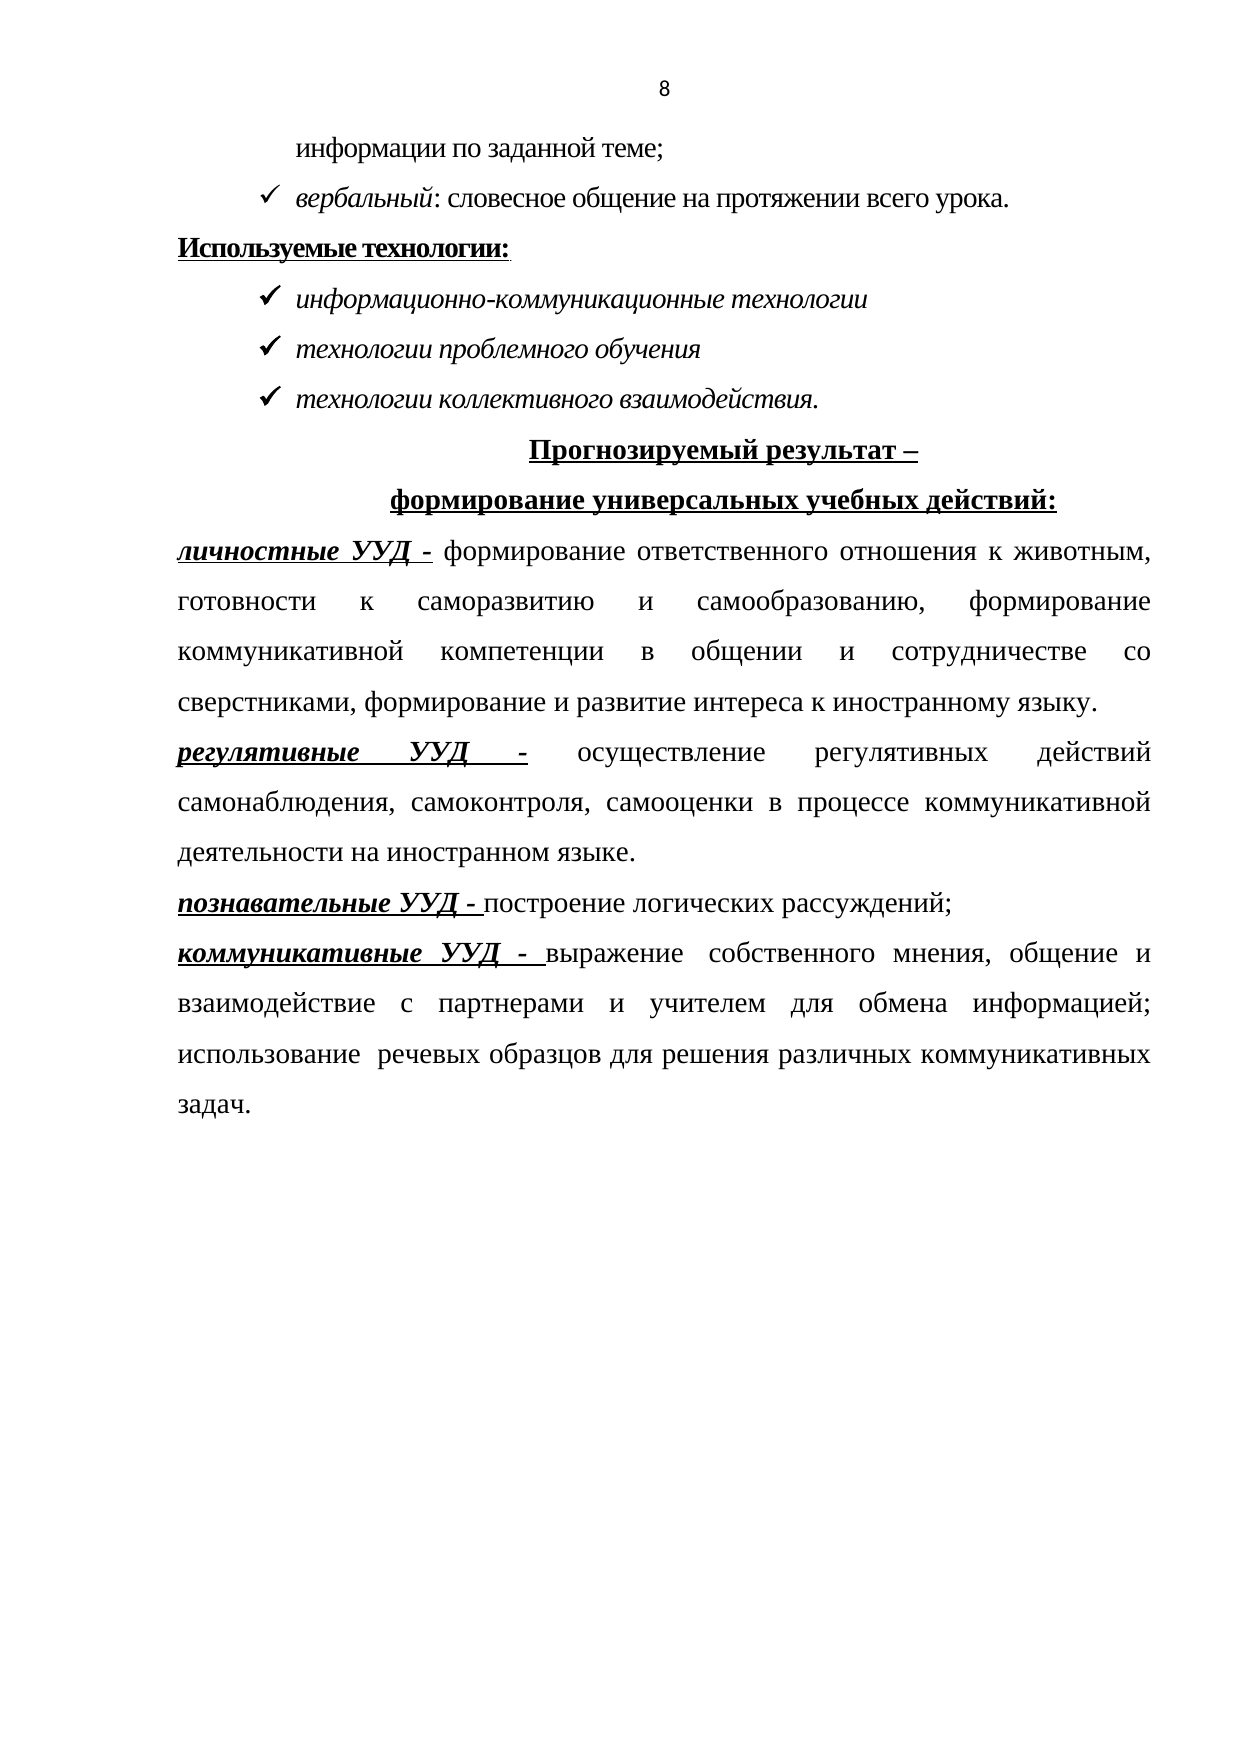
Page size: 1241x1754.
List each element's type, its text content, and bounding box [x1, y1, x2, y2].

list вербальный: словесное общение на протяжении всего урока. [258, 180, 1152, 214]
text Используемые технологии: [177, 231, 1152, 264]
text регулятивные УУД - осуществление регулятивных действий самонаблюдения, самоконтроля, самооценки в процессе коммуникативной деятельности на иностранном языке. [177, 734, 1152, 868]
text формирование универсальных учебных действий: [236, 482, 1152, 516]
list технологии проблемного обучения [258, 331, 1152, 365]
text познавательные УУД - построение логических рассуждений; [177, 885, 1152, 918]
text коммуникативные УУД - выражение собственного мнения, общение и взаимодействие с партнерами и учителем для обмена информацией; использование речевых образцов для решения различных коммуникативных задач. [177, 935, 1152, 1120]
list информационно-коммуникационные технологии [258, 281, 1152, 314]
text Прогнозируемый результат – [236, 432, 1152, 466]
list технологии коллективного взаимодействия. [258, 382, 1152, 415]
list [258, 130, 1152, 163]
text личностные УУД - формирование ответственного отношения к животным, готовности к саморазвитию и самообразованию, формирование коммуникативной компетенции в общении и сотрудничестве со сверстниками, формирование и развитие интереса к иностранному языку. [177, 533, 1152, 717]
